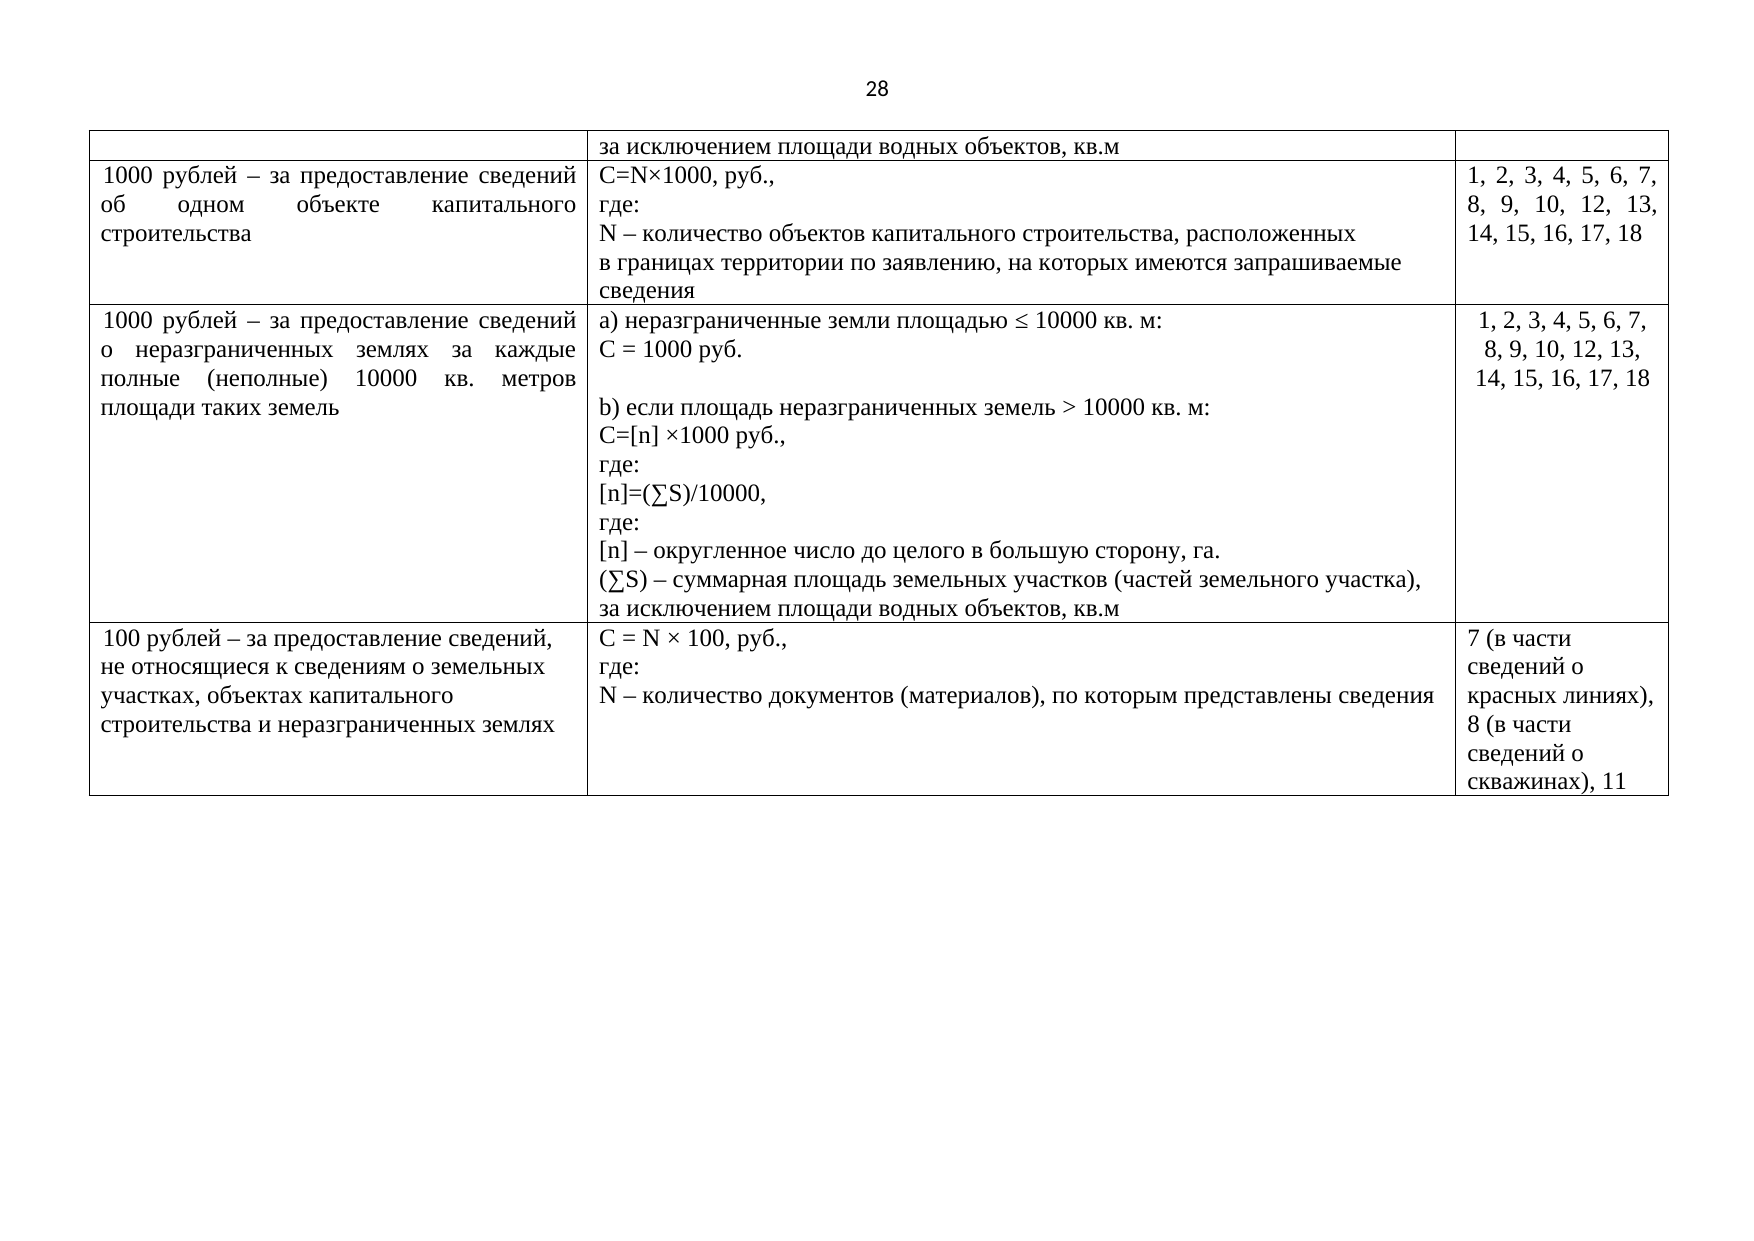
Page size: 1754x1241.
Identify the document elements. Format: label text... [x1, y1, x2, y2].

table_cell 100 рублей – за предоставление сведений, не относящиеся к сведениям о земельных участках, объектах капитального строительства и неразграниченных землях [90, 623, 587, 795]
table_cell 7 (в части сведений о красных линиях), 8 (в части сведений о скважинах), 11 [1456, 623, 1668, 795]
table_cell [90, 131, 587, 159]
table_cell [588, 131, 1455, 159]
table_cell 1000 рублей – за предоставление сведений о неразграниченных землях за каждые полные (неполные) 10000 кв. метров площади таких земель [90, 305, 587, 622]
table_cell 1, 2, 3, 4, 5, 6, 7, 8, 9, 10, 12, 13, 14, 15, 16, 17, 18 [1456, 161, 1668, 304]
table_cell a) неразграниченные земли площадью ≤ 10000 кв. м: C = 1000 руб. b) если площадь неразграниченных земель > 10000 кв. м: С=[n] ×1000 руб., где: [n]=(∑S)/10000, где: [n] – округленное число до целого в большую сторону, га. (∑S) – суммарная площадь земельных участков (частей земельного участка), за исключением площади водных объектов, кв.м [588, 305, 1455, 622]
table_cell 1, 2, 3, 4, 5, 6, 7, 8, 9, 10, 12, 13, 14, 15, 16, 17, 18 [1456, 305, 1668, 622]
table_cell 1000 рублей – за предоставление сведений об одном объекте капитального строительства [90, 161, 587, 304]
table_cell С=N×1000, руб., где: N – количество объектов капитального строительства, расположенных в границах территории по заявлению, на которых имеются запрашиваемые сведения [588, 161, 1455, 304]
table_cell C = N × 100, руб., где: N – количество документов (материалов), по которым представлены сведения [588, 623, 1455, 795]
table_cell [1456, 131, 1668, 159]
